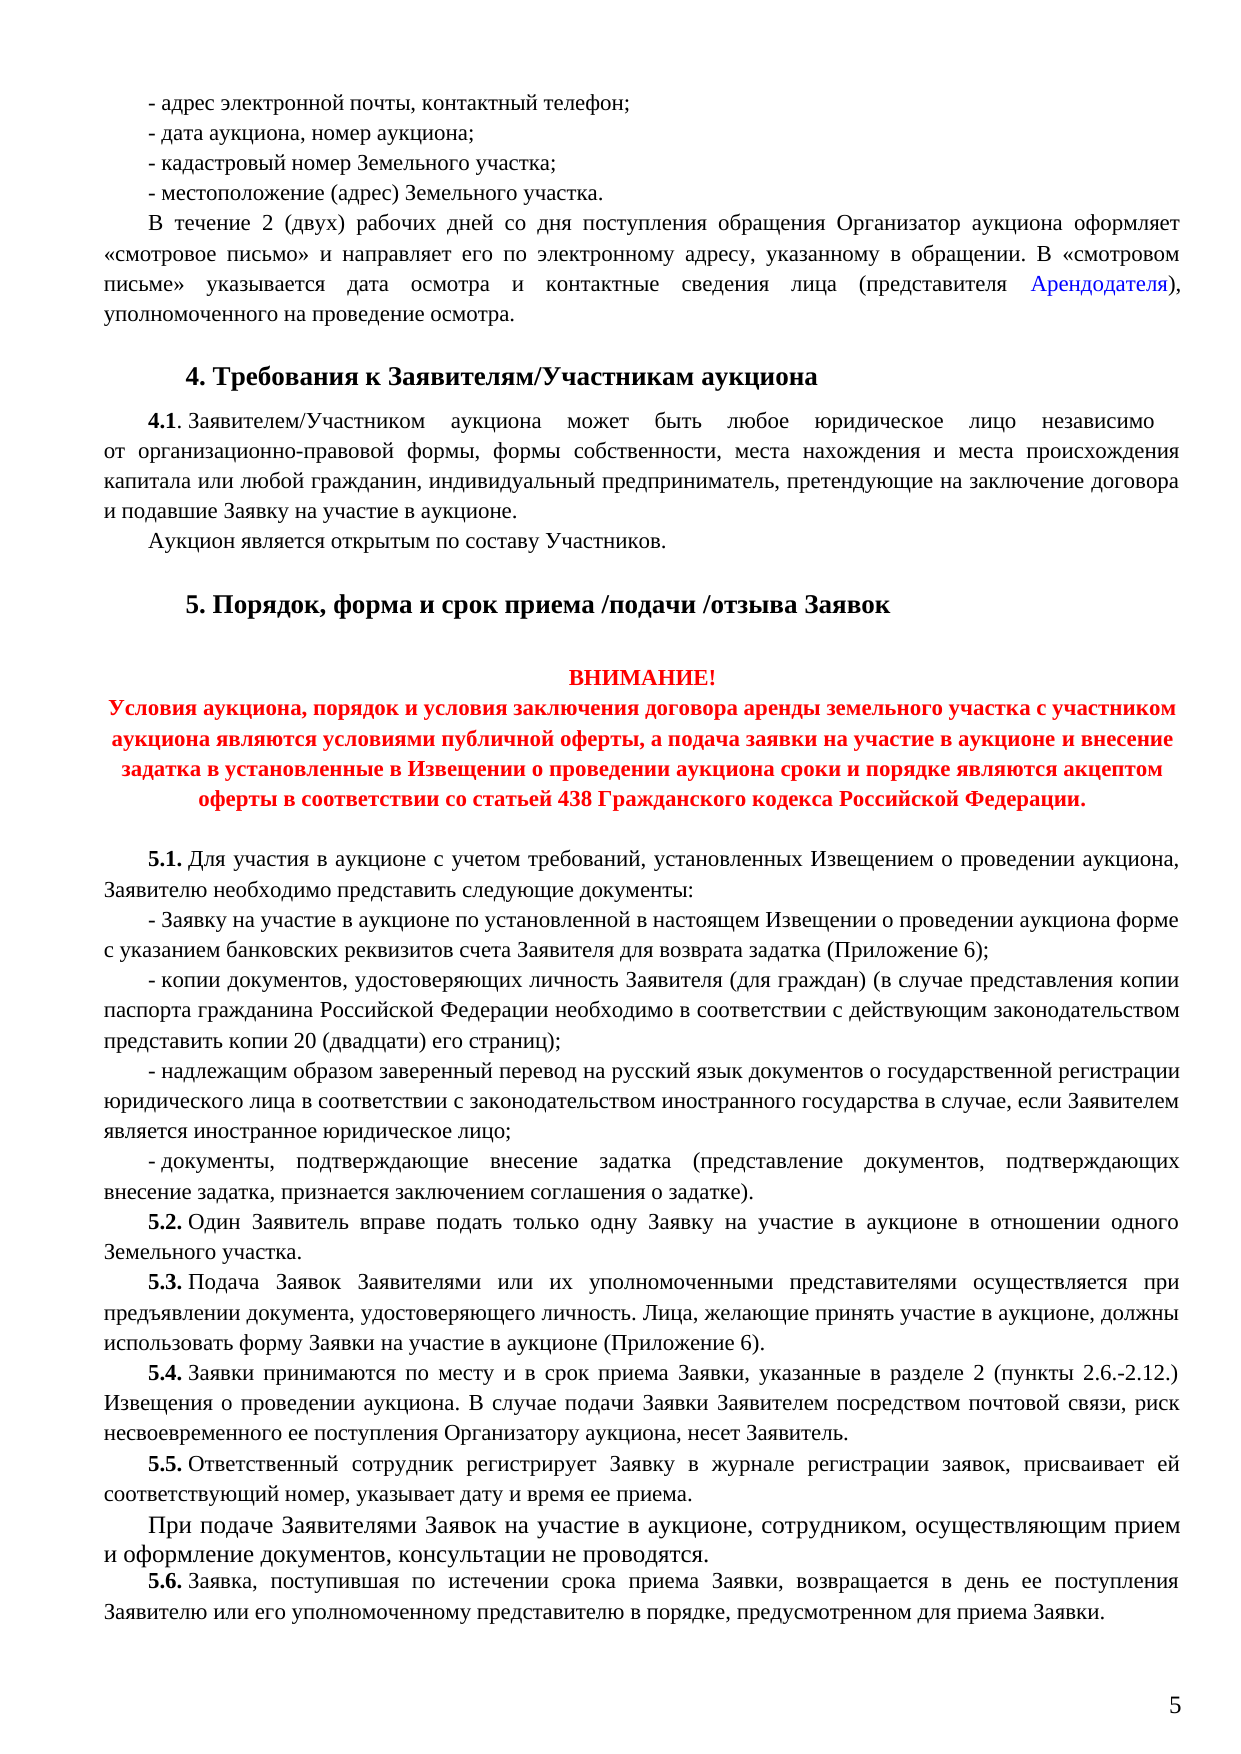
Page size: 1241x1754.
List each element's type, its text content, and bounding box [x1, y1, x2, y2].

text 5.1. Для участия в аукционе с учетом требований, установленных Извещением о проведении аукциона, Заявителю необходимо представить следующие документы: [103, 846, 1181, 902]
text - копии документов, удостоверяющих личность Заявителя (для граждан) (в случае представления копии паспорта гражданина Российской Федерации необходимо в соответствии с действующим законодательством представить копии 20 (двадцати) его страниц); [103, 966, 1181, 1053]
text 5.5. Ответственный сотрудник регистрирует Заявку в журнале регистрации заявок, присваивает ей соответствующий номер, указывает дату и время ее приема. [103, 1450, 1181, 1506]
text - документы, подтверждающие внесение задатка (представление документов, подтверждающих внесение задатка, признается заключением соглашения о задатке). [103, 1148, 1181, 1204]
text Аукцион является открытым по составу Участников. [103, 527, 1181, 554]
text 5.3. Подача Заявок Заявителями или их уполномоченными представителями осуществляется при предъявлении документа, удостоверяющего личность. Лица, желающие принять участие в аукционе, должны использовать форму Заявки на участие в аукционе (Приложение 6). [103, 1268, 1181, 1355]
text При подаче Заявителями Заявок на участие в аукционе, сотрудником, осуществляющим прием и оформление документов, консультации не проводятся. [103, 1510, 1181, 1568]
text - дата аукциона, номер аукциона; [148, 119, 1181, 145]
text ВНИМАНИЕ! [103, 664, 1181, 691]
text - местоположение (адрес) Земельного участка. [148, 179, 1181, 206]
text 5.4. Заявки принимаются по месту и в срок приема Заявки, указанные в разделе 2 (пункты 2.6.-2.12.) Извещения о проведении аукциона. В случае подачи Заявки Заявителем посредством почтовой связи, риск несвоевременного ее поступления Организатору аукциона, несет Заявитель. [103, 1359, 1181, 1446]
text - кадастровый номер Земельного участка; [148, 149, 1181, 175]
text - надлежащим образом заверенный перевод на русский язык документов о государственной регистрации юридического лица в соответствии с законодательством иностранного государства в случае, если Заявителем является иностранное юридическое лицо; [103, 1057, 1181, 1144]
text Условия аукциона, порядок и условия заключения договора аренды земельного участка с участником аукциона являются условиями публичной оферты, а подача заявки на участие в аукционе и внесение задатка в установленные в Извещении о проведении аукциона сроки и порядке являются акцептом оферты в соответствии со статьей 438 Гражданского кодекса Российской Федерации. [103, 694, 1181, 811]
text В течение 2 (двух) рабочих дней со дня поступления обращения Организатор аукциона оформляет «смотровое письмо» и направляет его по электронному адресу, указанному в обращении. В «смотровом письме» указывается дата осмотра и контактные сведения лица (представителя Арендодателя), уполномоченного на проведение осмотра. [103, 209, 1181, 326]
subtitle 4. Требования к Заявителям/Участникам аукциона [185, 361, 1181, 392]
text - адрес электронной почты, контактный телефон; [148, 89, 1181, 115]
text 4.1. Заявителем/Участником аукциона может быть любое юридическое лицо независимо от организационно-правовой формы, формы собственности, места нахождения и места происхождения капитала или любой гражданин, индивидуальный предприниматель, претендующие на заключение договора и подавшие Заявку на участие в аукционе. [103, 407, 1181, 524]
text 5.6. Заявка, поступившая по истечении срока приема Заявки, возвращается в день ее поступления Заявителю или его уполномоченному представителю в порядке, предусмотренном для приема Заявки. [103, 1568, 1181, 1624]
text - Заявку на участие в аукционе по установленной в настоящем Извещении о проведении аукциона форме с указанием банковских реквизитов счета Заявителя для возврата задатка (Приложение 6); [103, 906, 1181, 962]
subtitle 5. Порядок, форма и срок приема /подачи /отзыва Заявок [185, 588, 1181, 619]
text 5.2. Один Заявитель вправе подать только одну Заявку на участие в аукционе в отношении одного Земельного участка. [103, 1208, 1181, 1264]
